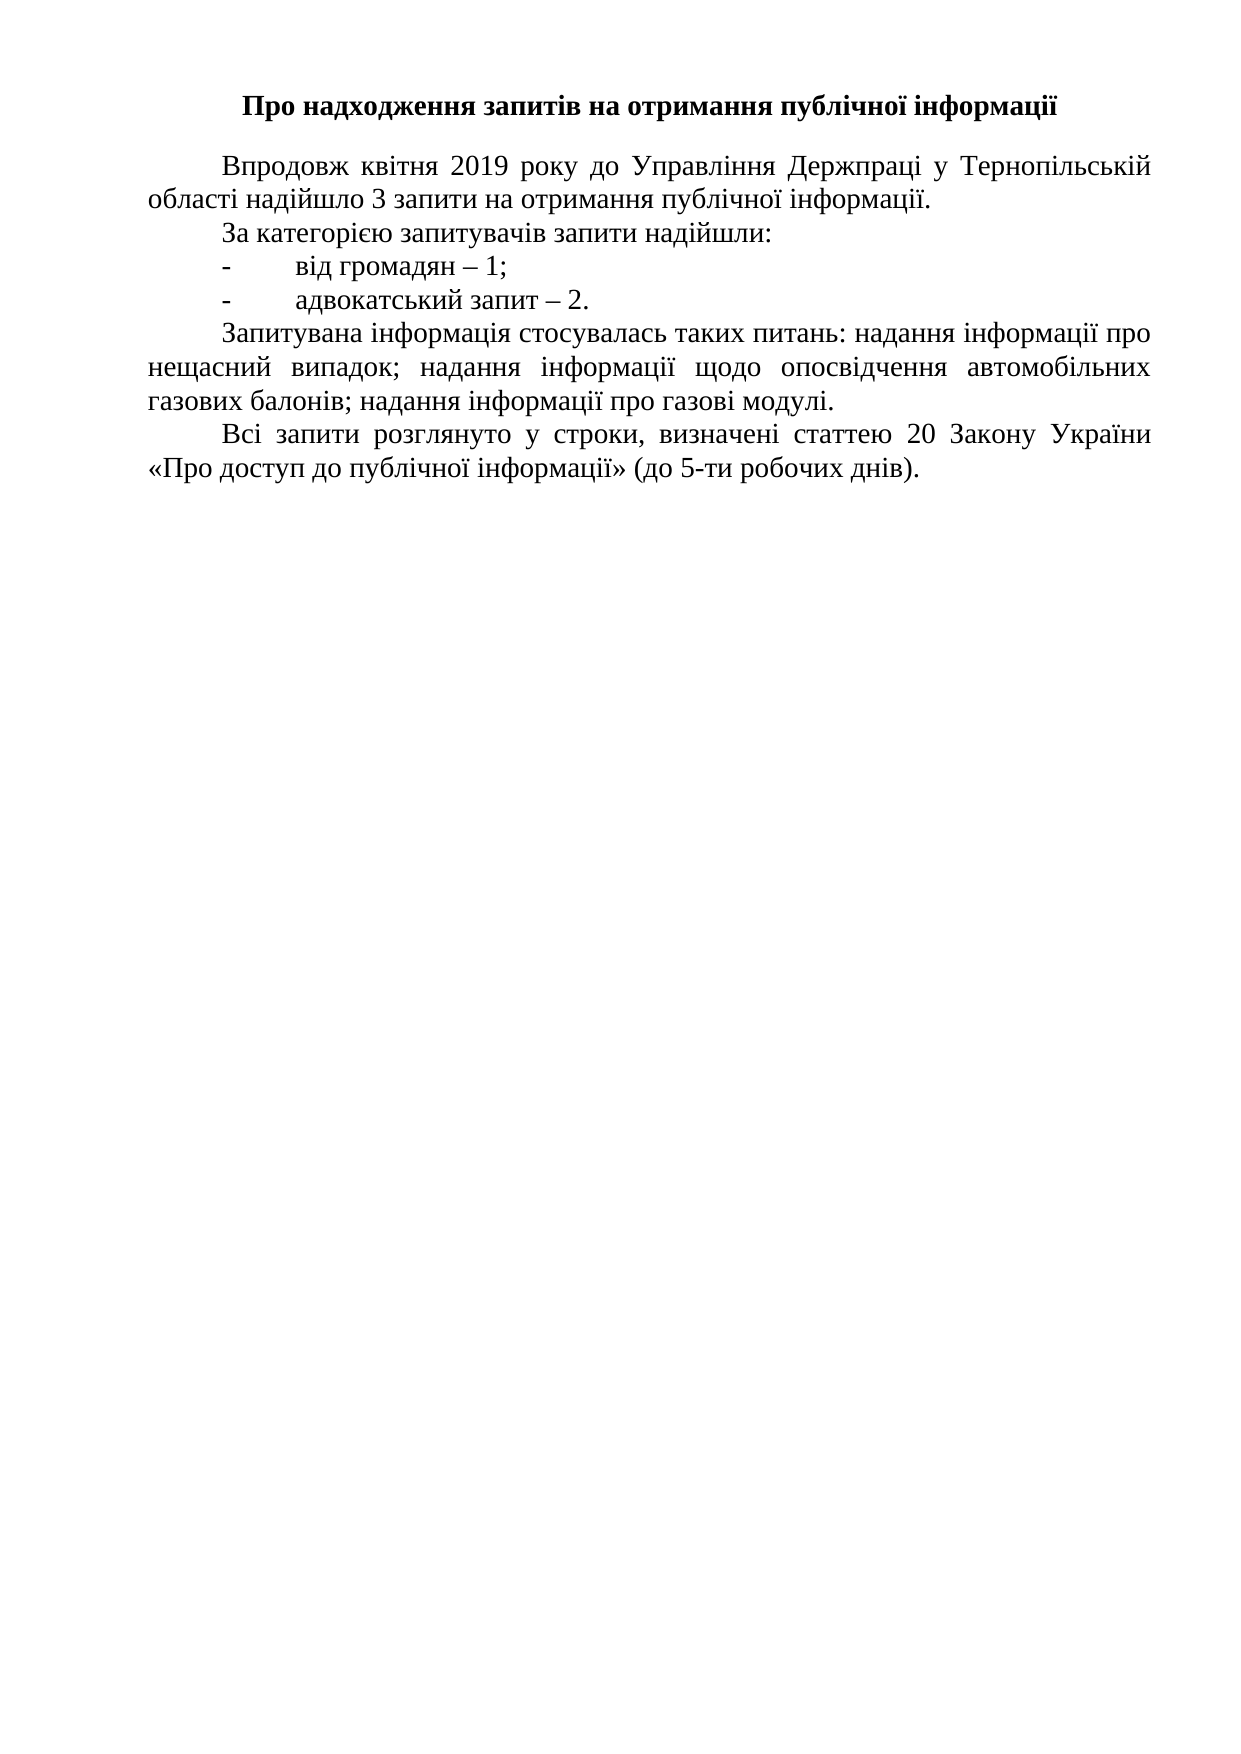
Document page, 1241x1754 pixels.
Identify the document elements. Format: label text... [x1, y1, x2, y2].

text За категорією запитувачів запити надійшли: [148, 215, 1152, 248]
list адвокатський запит – 2. [148, 282, 1152, 316]
text Запитувана інформація стосувалась таких питань: надання інформації про нещасний випадок; надання інформації щодо опосвідчення автомобільних газових балонів; надання інформації про газові модулі. [148, 316, 1152, 416]
text Про надходження запитів на отримання публічної інформації [148, 88, 1152, 122]
text Всі запити розглянуто у строки, визначені статтею 20 Закону України «Про доступ до публічної інформації» (до 5-ти робочих днів). [148, 416, 1152, 483]
list від громадян – 1; [148, 248, 1152, 282]
text Впродовж квітня 2019 року до Управління Держпраці у Тернопільській області надійшло 3 запити на отримання публічної інформації. [148, 148, 1152, 215]
